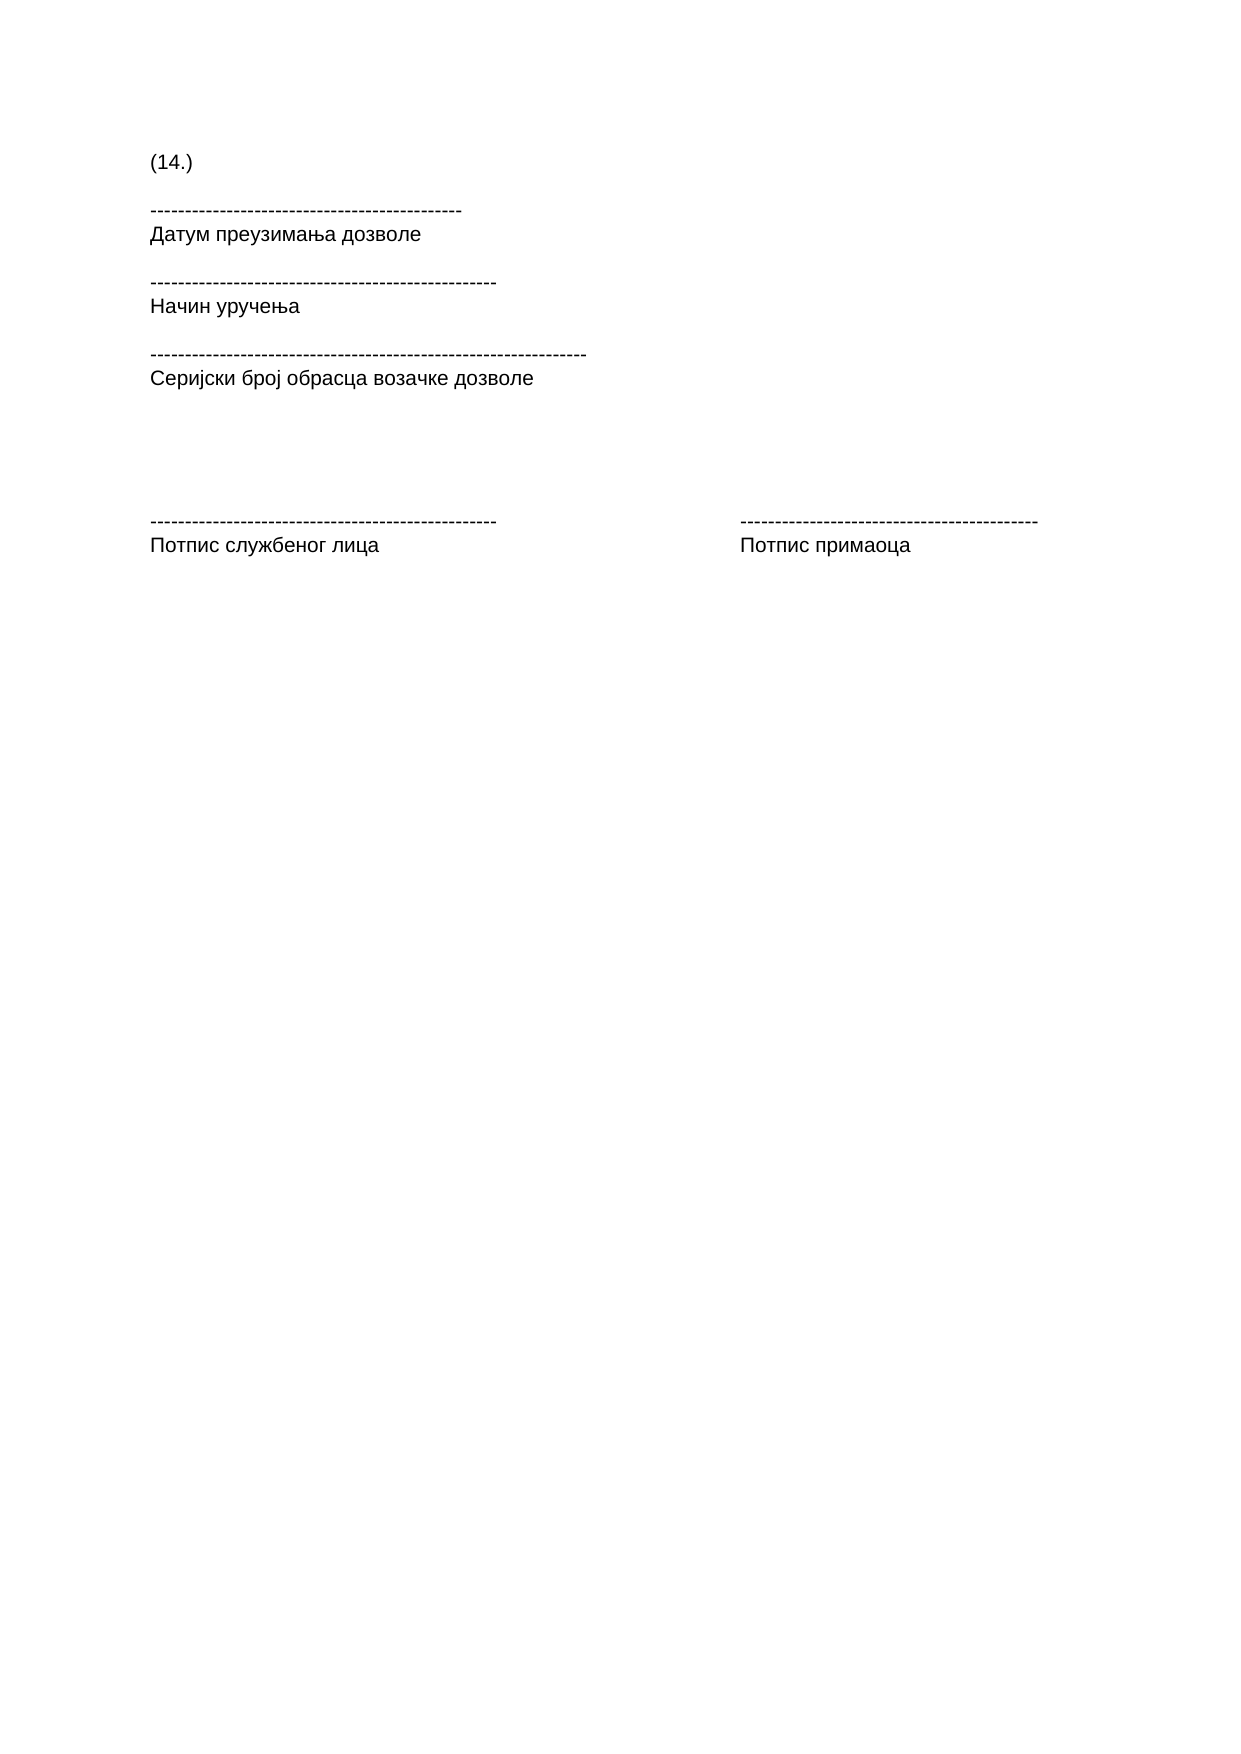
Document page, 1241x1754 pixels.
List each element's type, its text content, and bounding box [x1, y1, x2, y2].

text Потпис службеног лица Потпис примаоца [150, 533, 1090, 557]
text -------------------------------------------------- ------------------------------------------- [150, 509, 1090, 533]
text --------------------------------------------- [150, 198, 1090, 222]
text Датум преузимања дозволе [150, 222, 1090, 246]
text Начин уручења [150, 294, 1090, 318]
text (14.) [150, 150, 1090, 174]
text --------------------------------------------------------------- [150, 342, 1090, 366]
text Серијски број обрасца возачке дозволе [150, 366, 1090, 389]
text -------------------------------------------------- [150, 270, 1090, 294]
